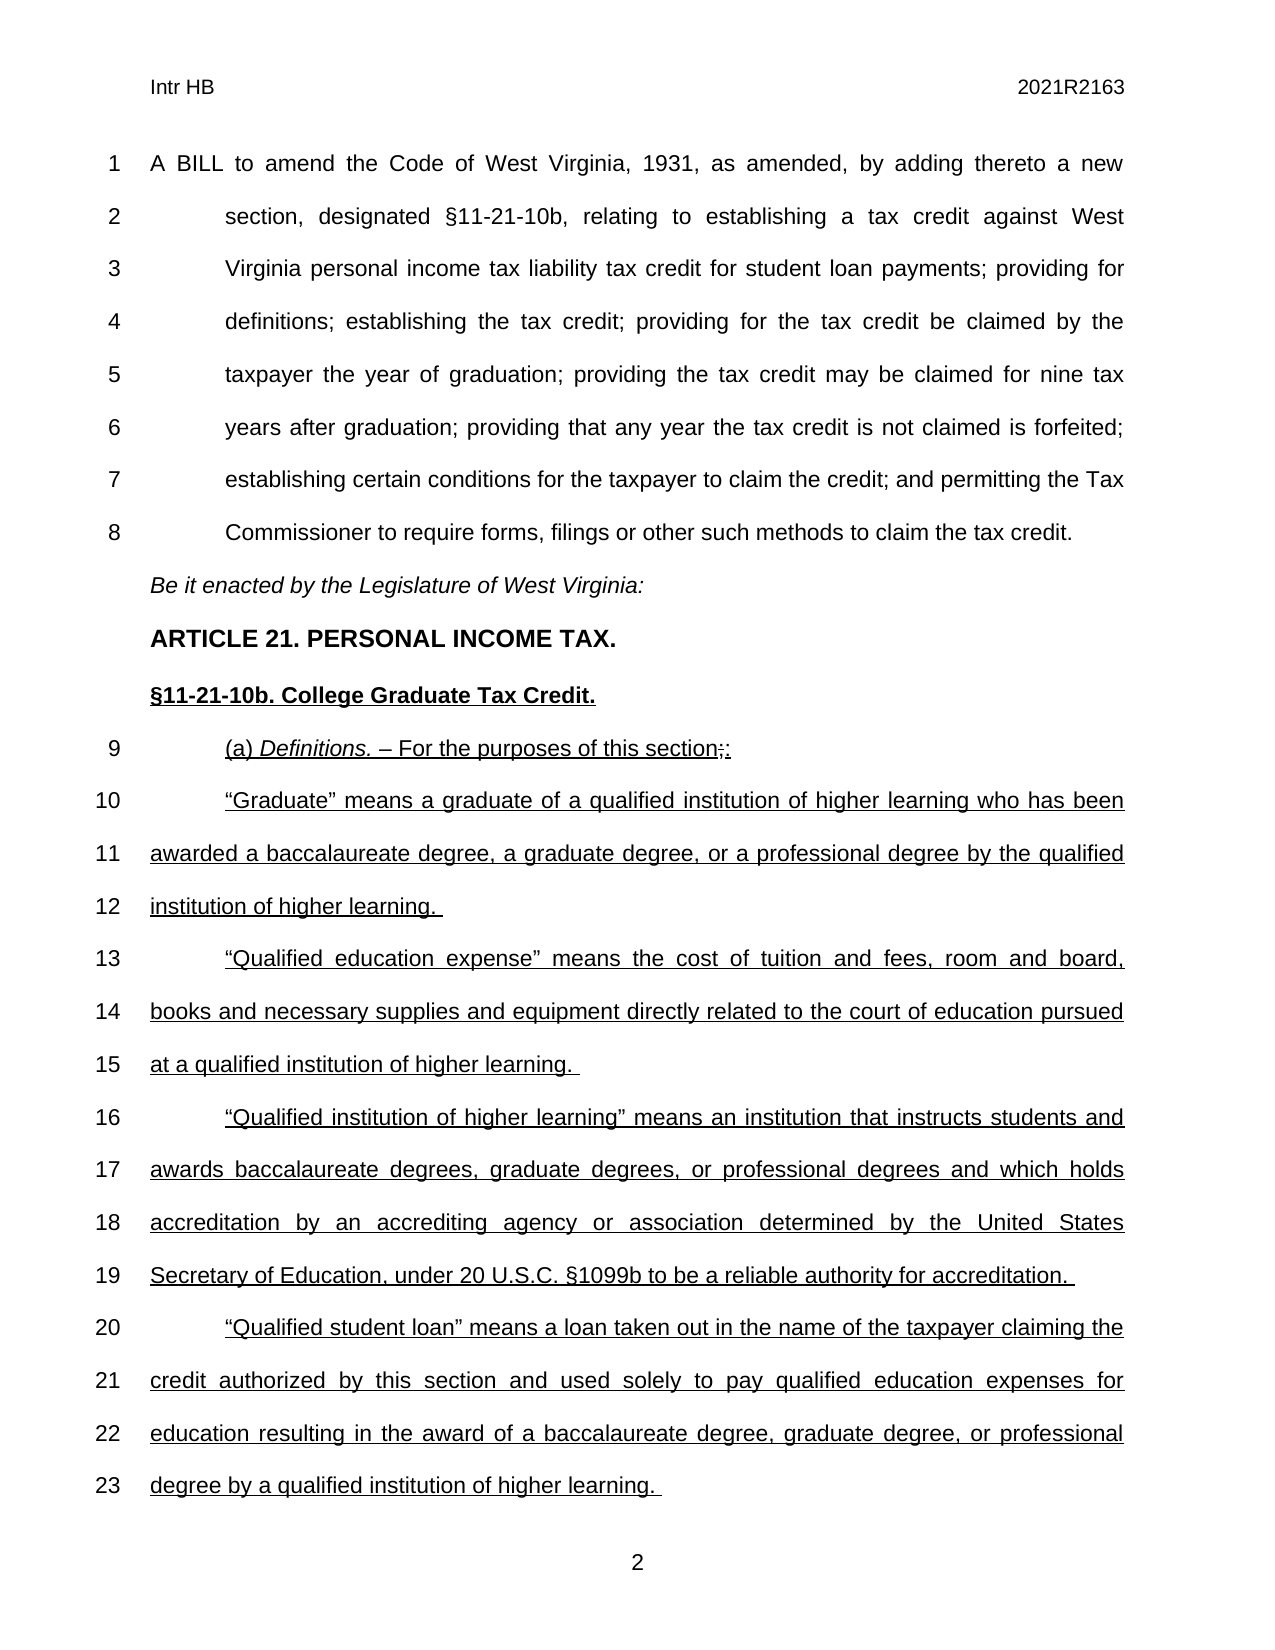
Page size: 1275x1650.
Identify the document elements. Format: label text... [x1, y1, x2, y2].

text “Graduate” means a graduate of a qualified institution of higher learning who has been awarded a baccalaureate degree, a graduate degree, or a professional degree by the qualified institution of higher learning. [150, 864, 1125, 919]
subtitle §11-21-10b. College Graduate Tax Credit. [150, 682, 1125, 708]
text “Qualified institution of higher learning” means an institution that instructs students and awards baccalaureate degrees, graduate degrees, or professional degrees and which holds accreditation by an accrediting agency or association determined by the United States Secretary of Education, under 20 U.S.C. §1099b to be a reliable authority for accreditation. [150, 1180, 1125, 1232]
text “Qualified institution of higher learning” means an institution that instructs students and awards baccalaureate degrees, graduate degrees, or professional degrees and which holds accreditation by an accrediting agency or association determined by the United States Secretary of Education, under 20 U.S.C. §1099b to be a reliable authority for accreditation. [150, 1233, 1125, 1288]
text “Qualified education expense” means the cost of tuition and fees, room and board, books and necessary supplies and equipment directly related to the court of education pursued at a qualified institution of higher learning. [150, 945, 1125, 1077]
subtitle article 21. personal income tax. [150, 624, 1125, 653]
text (a) Definitions. – For the purposes of this section;: [150, 734, 1125, 761]
text Be it enacted by the Legislature of West Virginia: [150, 572, 1125, 598]
text “Qualified student loan” means a loan taken out in the name of the taxpayer claiming the credit authorized by this section and used solely to pay qualified education expenses for education resulting in the award of a baccalaureate degree, graduate degree, or professional degree by a qualified institution of higher learning. [150, 1314, 1125, 1390]
text “Qualified student loan” means a loan taken out in the name of the taxpayer claiming the credit authorized by this section and used solely to pay qualified education expenses for education resulting in the award of a baccalaureate degree, graduate degree, or professional degree by a qualified institution of higher learning. [150, 1391, 1125, 1499]
title A BILL to amend the Code of West Virginia, 1931, as amended, by adding thereto a new section, designated §11-21-10b, relating to establishing a tax credit against West Virginia personal income tax liability tax credit for student loan payments; providing for definitions; establishing the tax credit; providing for the tax credit be claimed by the taxpayer the year of graduation; providing the tax credit may be claimed for nine tax years after graduation; providing that any year the tax credit is not claimed is forfeited; establishing certain conditions for the taxpayer to claim the credit; and permitting the Tax Commissioner to require forms, filings or other such methods to claim the tax credit. [150, 150, 1125, 545]
text “Qualified institution of higher learning” means an institution that instructs students and awards baccalaureate degrees, graduate degrees, or professional degrees and which holds accreditation by an accrediting agency or association determined by the United States Secretary of Education, under 20 U.S.C. §1099b to be a reliable authority for accreditation. [150, 1103, 1125, 1179]
text “Graduate” means a graduate of a qualified institution of higher learning who has been awarded a baccalaureate degree, a graduate degree, or a professional degree by the qualified institution of higher learning. [150, 787, 1125, 863]
